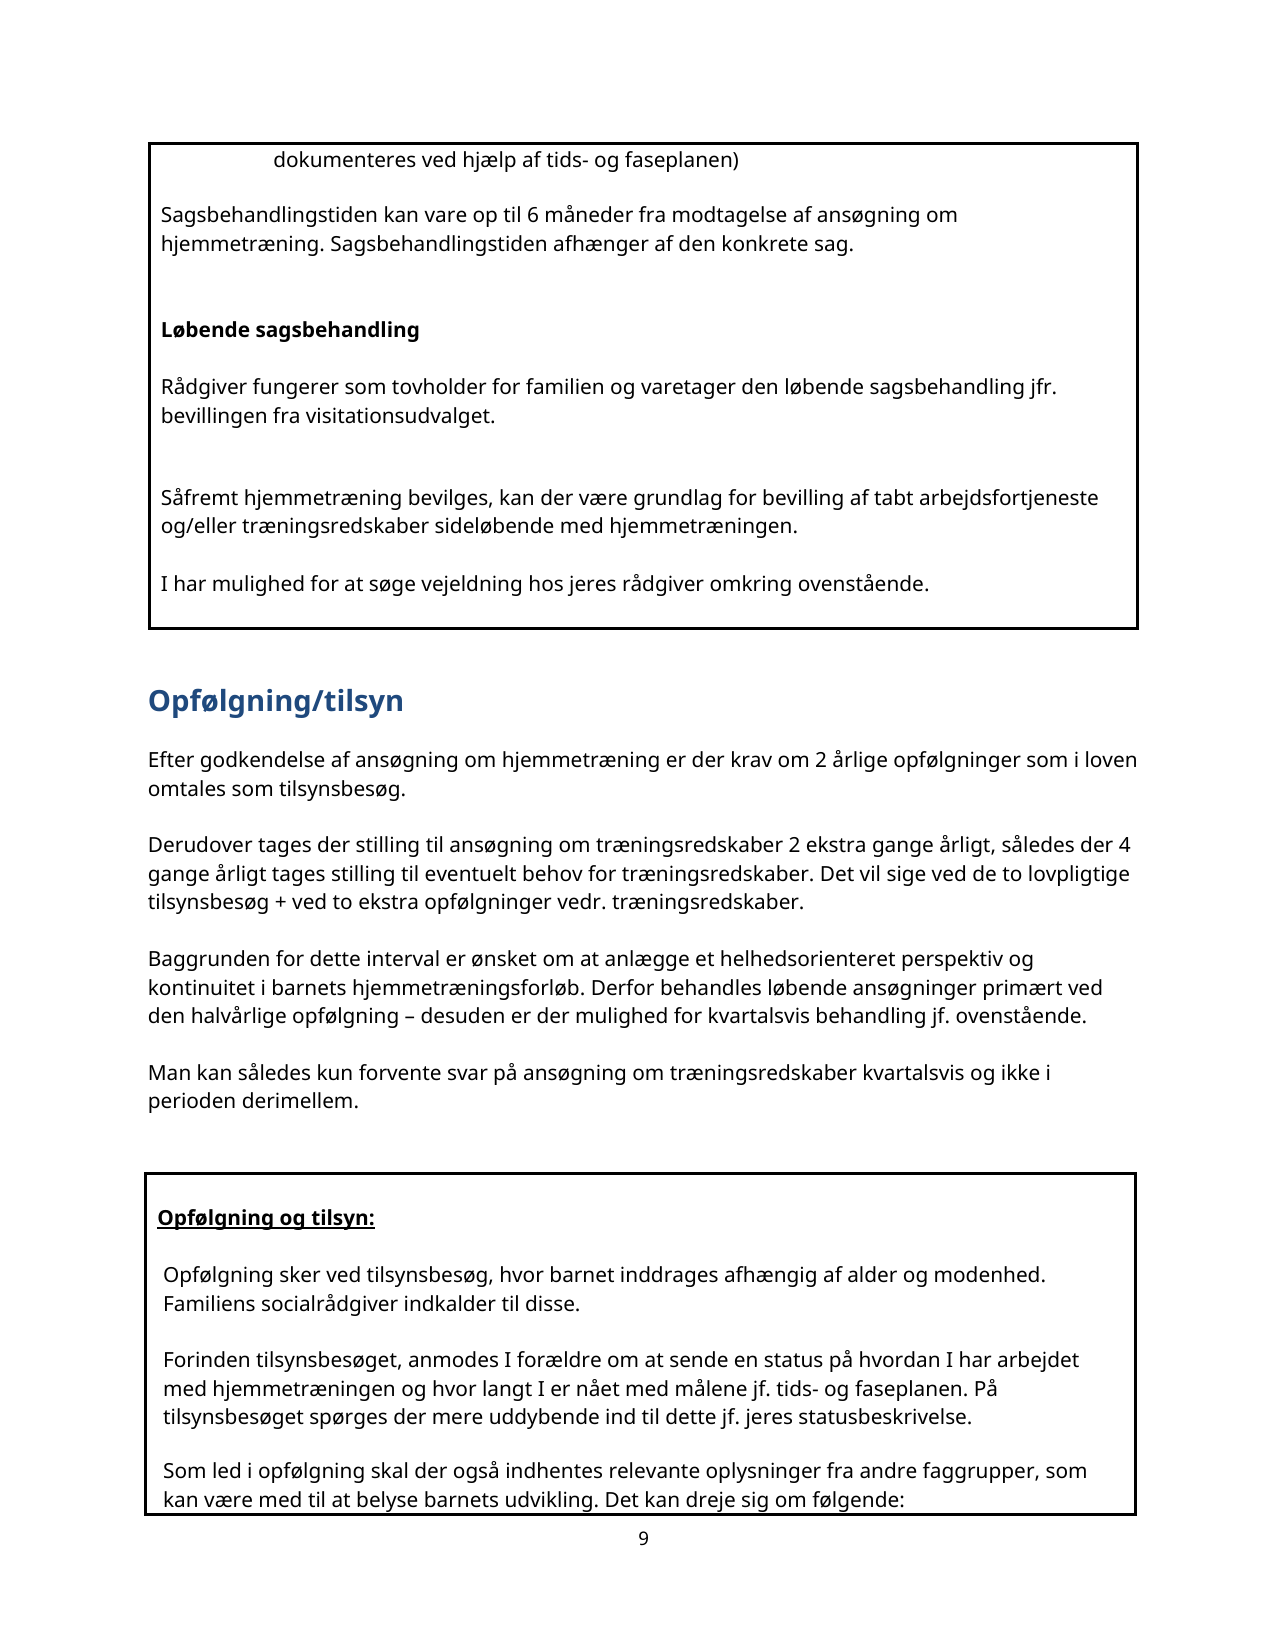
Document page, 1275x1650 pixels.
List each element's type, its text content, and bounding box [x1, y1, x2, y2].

text Efter godkendelse af ansøgning om hjemmetræning er der krav om 2 årlige opfølgninger som i loven omtales som tilsynsbesøg. [148, 745, 1139, 802]
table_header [147, 1175, 1134, 1513]
subtitle Opfølgning/tilsyn [148, 680, 1139, 720]
text Derudover tages der stilling til ansøgning om træningsredskaber 2 ekstra gange årligt, således der 4 gange årligt tages stilling til eventuelt behov for træningsredskaber. Det vil sige ved de to lovpligtige tilsynsbesøg + ved to ekstra opfølgninger vedr. træningsredskaber. [148, 831, 1139, 916]
text Man kan således kun forvente svar på ansøgning om træningsredskaber kvartalsvis og ikke i perioden derimellem. [148, 1058, 1139, 1115]
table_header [151, 145, 1136, 627]
text Baggrunden for dette interval er ønsket om at anlægge et helhedsorienteret perspektiv og kontinuitet i barnets hjemmetræningsforløb. Derfor behandles løbende ansøgninger primært ved den halvårlige opfølgning – desuden er der mulighed for kvartalsvis behandling jf. ovenstående. [148, 944, 1139, 1029]
